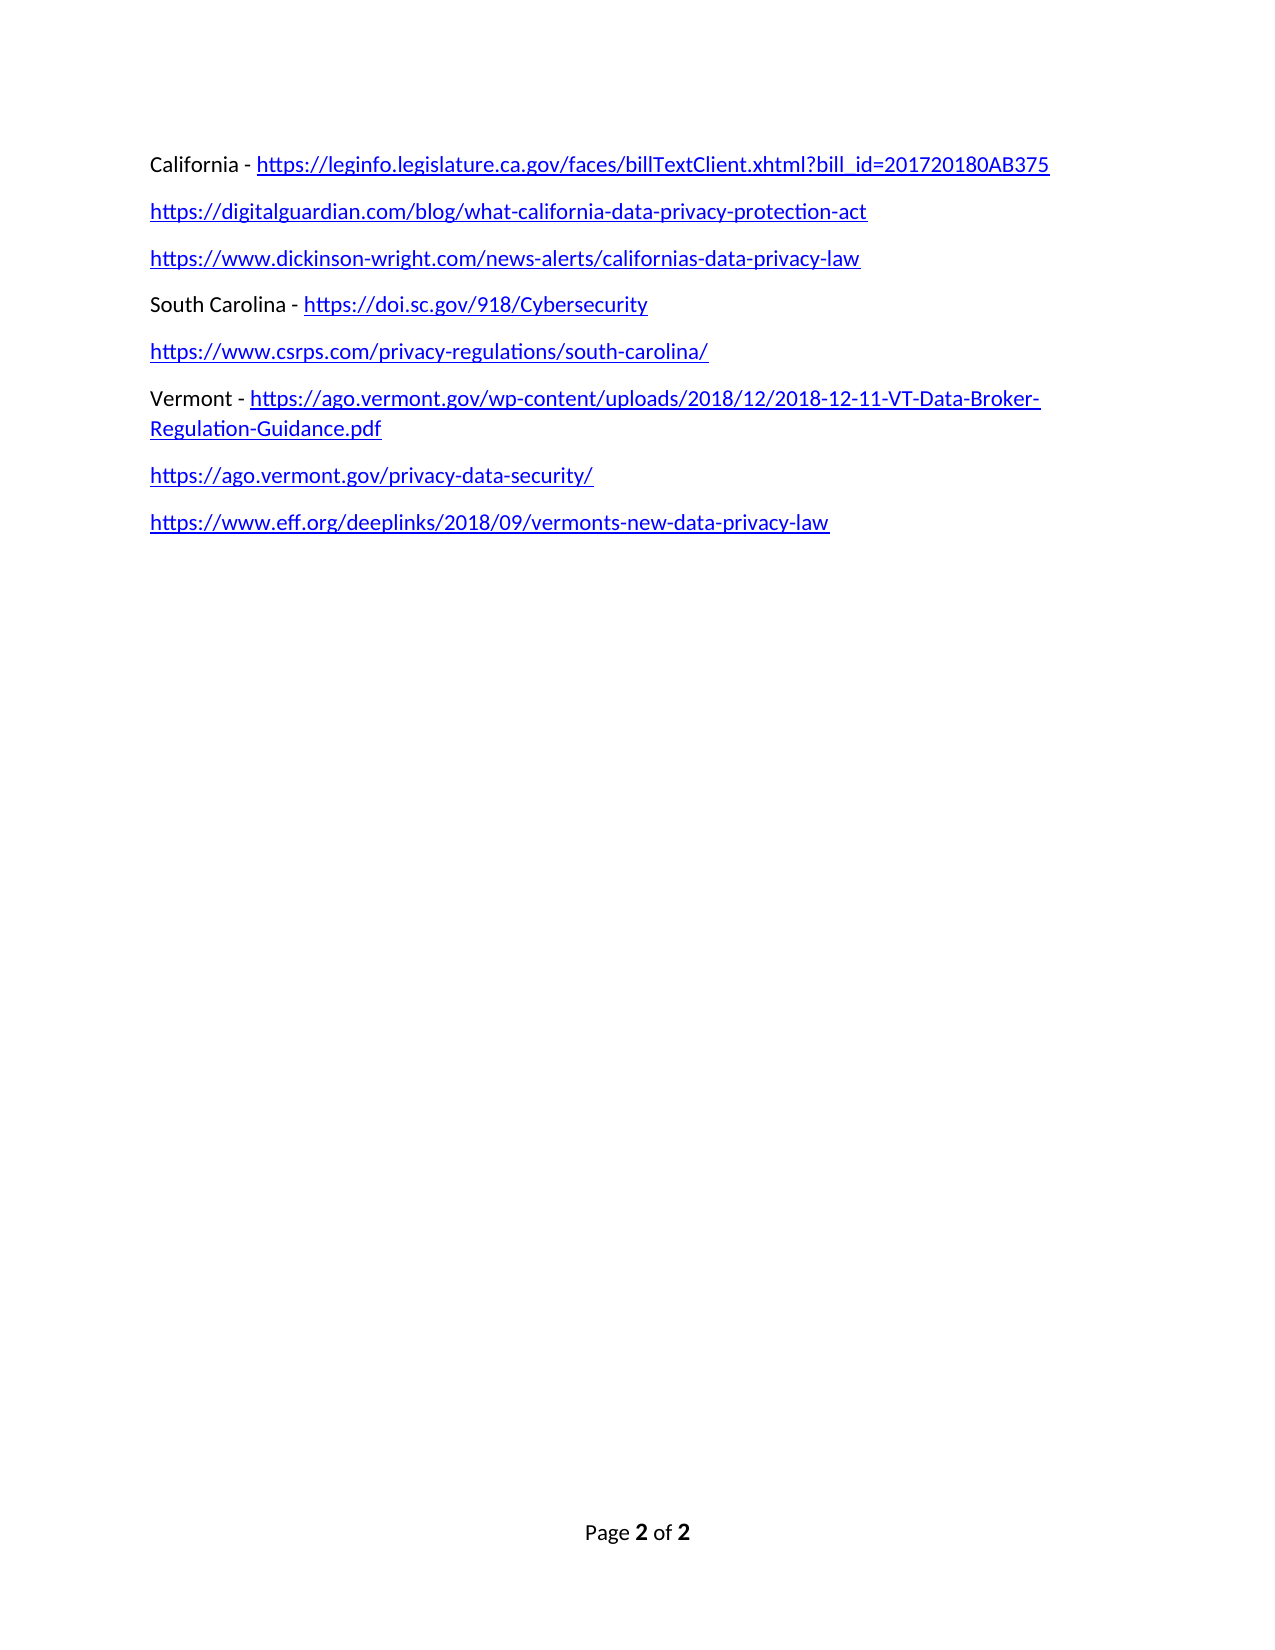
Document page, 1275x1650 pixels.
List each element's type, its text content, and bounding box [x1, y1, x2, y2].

text Vermont - https://ago.vermont.gov/wp-content/uploads/2018/12/2018-12-11-VT-Data-Broker-Regulation-Guidance.pdf [150, 384, 1125, 443]
text South Carolina - https://doi.sc.gov/918/Cybersecurity [150, 291, 1125, 319]
text https://ago.vermont.gov/privacy-data-security/ [150, 461, 1125, 489]
text https://www.dickinson-wright.com/news-alerts/californias-data-privacy-law [150, 244, 1125, 272]
text https://digitalguardian.com/blog/what-california-data-privacy-protection-act [150, 197, 1125, 225]
text https://www.csrps.com/privacy-regulations/south-carolina/ [150, 337, 1125, 366]
text https://www.eff.org/deeplinks/2018/09/vermonts-new-data-privacy-law [150, 508, 1125, 536]
text California - https://leginfo.legislature.ca.gov/faces/billTextClient.xhtml?bill_id=201720180AB375 [150, 150, 1125, 178]
